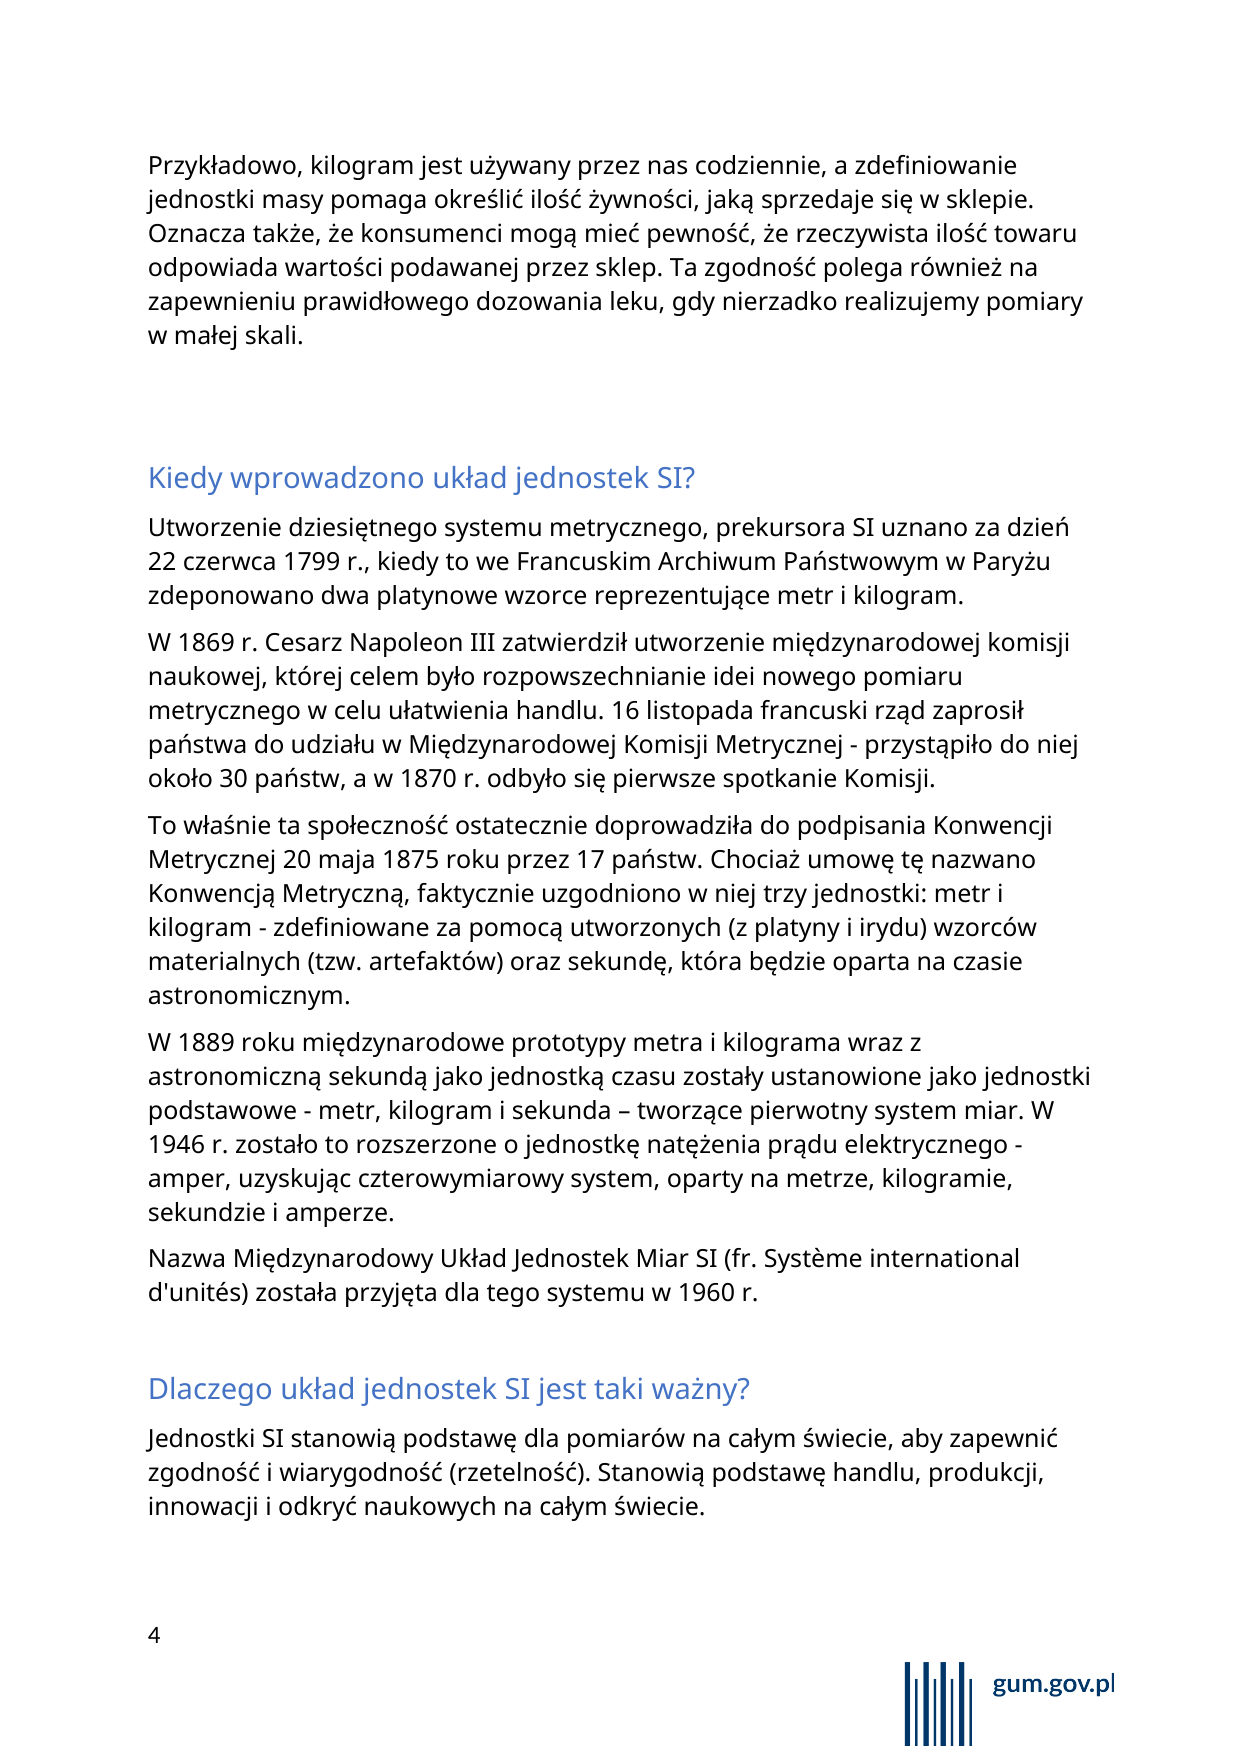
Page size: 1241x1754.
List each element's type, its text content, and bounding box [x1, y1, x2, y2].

text Jednostki SI stanowią podstawę dla pomiarów na całym świecie, aby zapewnić zgodność i wiarygodność (rzetelność). Stanowią podstawę handlu, produkcji, innowacji i odkryć naukowych na całym świecie. [148, 1420, 1093, 1523]
text Utworzenie dziesiętnego systemu metrycznego, prekursora SI uznano za dzień 22 czerwca 1799 r., kiedy to we Francuskim Archiwum Państwowym w Paryżu zdeponowano dwa platynowe wzorce reprezentujące metr i kilogram. [148, 510, 1093, 612]
text To właśnie ta społeczność ostatecznie doprowadziła do podpisania Konwencji Metrycznej 20 maja 1875 roku przez 17 państw. Chociaż umowę tę nazwano Konwencją Metryczną, faktycznie uzgodniono w niej trzy jednostki: metr i kilogram - zdefiniowane za pomocą utworzonych (z platyny i irydu) wzorców materialnych (tzw. artefaktów) oraz sekundę, która będzie oparta na czasie astronomicznym. [148, 807, 1093, 1012]
text Przykładowo, kilogram jest używany przez nas codziennie, a zdefiniowanie jednostki masy pomaga określić ilość żywności, jaką sprzedaje się w sklepie. Oznacza także, że konsumenci mogą mieć pewność, że rzeczywista ilość towaru odpowiada wartości podawanej przez sklep. Ta zgodność polega również na zapewnieniu prawidłowego dozowania leku, gdy nierzadko realizujemy pomiary w małej skali. [148, 148, 1093, 352]
text Nazwa Międzynarodowy Układ Jednostek Miar SI (fr. Système international d'unités) została przyjęta dla tego systemu w 1960 r. [148, 1241, 1093, 1309]
text W 1889 roku międzynarodowe prototypy metra i kilograma wraz z astronomiczną sekundą jako jednostką czasu zostały ustanowione jako jednostki podstawowe - metr, kilogram i sekunda – tworzące pierwotny system miar. W 1946 r. zostało to rozszerzone o jednostkę natężenia prądu elektrycznego - amper, uzyskując czterowymiarowy system, oparty na metrze, kilogramie, sekundzie i amperze. [148, 1024, 1093, 1228]
picture [895, 1628, 1114, 1746]
text Dlaczego układ jednostek SI jest taki ważny? [148, 1368, 1093, 1408]
text W 1869 r. Cesarz Napoleon III zatwierdził utworzenie międzynarodowej komisji naukowej, której celem było rozpowszechnianie idei nowego pomiaru metrycznego w celu ułatwienia handlu. 16 listopada francuski rząd zaprosił państwa do udziału w Międzynarodowej Komisji Metrycznej - przystąpiło do niej około 30 państw, a w 1870 r. odbyło się pierwsze spotkanie Komisji. [148, 624, 1093, 795]
text Kiedy wprowadzono układ jednostek SI? [148, 458, 1093, 497]
